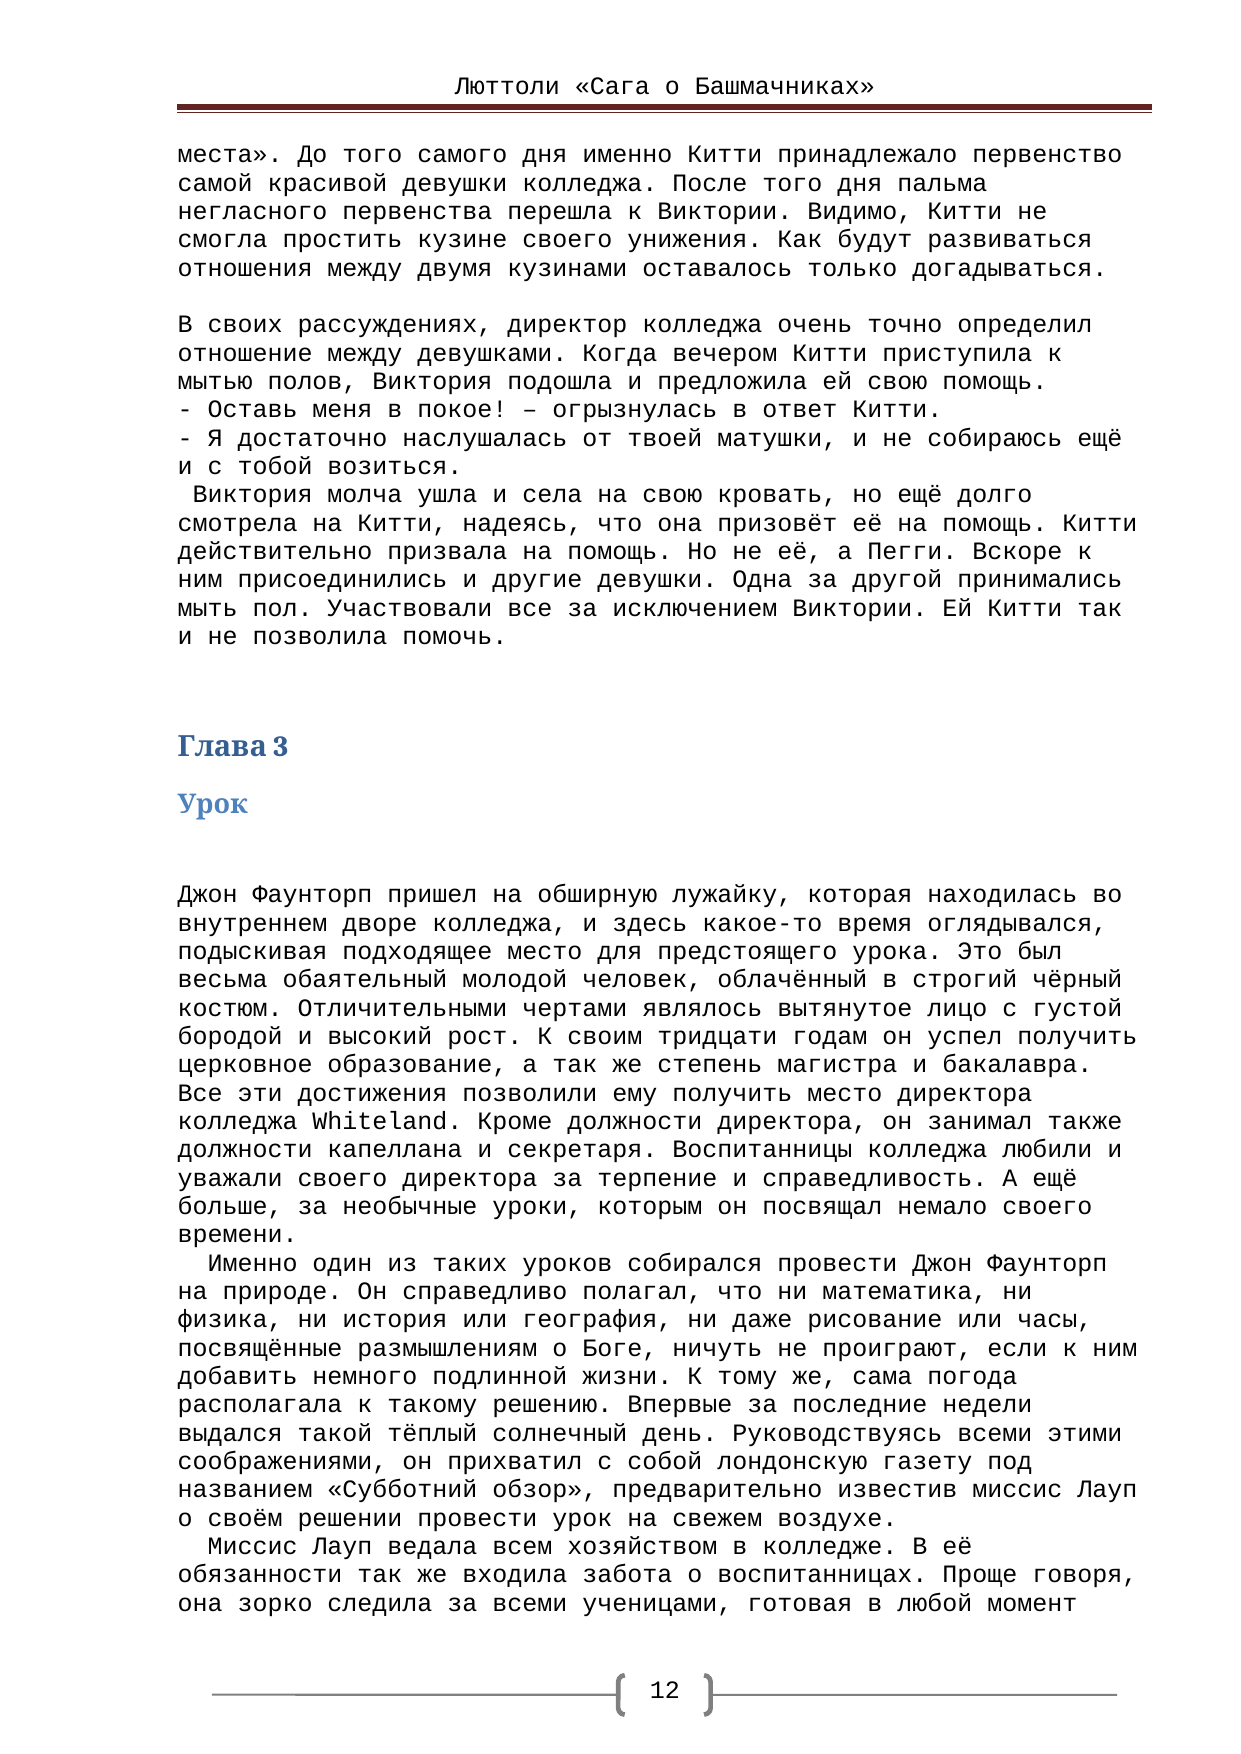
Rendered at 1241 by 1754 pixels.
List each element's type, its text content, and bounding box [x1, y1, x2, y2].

subtitle Глава 3 [177, 730, 1152, 764]
text - Я достаточно наслушалась от твоей матушки, и не собираюсь ещё и с тобой возиться. [177, 425, 1152, 482]
text Именно один из таких уроков собирался провести Джон Фаунторп на природе. Он справедливо полагал, что ни математика, ни физика, ни история или география, ни даже рисование или часы, посвящённые размышлениям о Боге, ничуть не проиграют, если к ним добавить немного подлинной жизни. К тому же, сама погода располагала к такому решению. Впервые за последние недели выдался такой тёплый солнечный день. Руководствуясь всеми этими соображениями, он прихватил с собой лондонскую газету под названием «Субботний обзор», предварительно известив миссис Лауп о своём решении провести урок на свежем воздухе. [177, 1250, 1152, 1534]
text Джон Фаунторп пришел на обширную лужайку, которая находилась во внутреннем дворе колледжа, и здесь какое-то время оглядывался, подыскивая подходящее место для предстоящего урока. Это был весьма обаятельный молодой человек, облачённый в строгий чёрный костюм. Отличительными чертами являлось вытянутое лицо с густой бородой и высокий рост. К своим тридцати годам он успел получить церковное образование, а так же степень магистра и бакалавра. Все эти достижения позволили ему получить место директора колледжа Whiteland. Кроме должности директора, он занимал также должности капеллана и секретаря. Воспитанницы колледжа любили и уважали своего директора за терпение и справедливость. А ещё больше, за необычные уроки, которым он посвящал немало своего времени. [177, 882, 1152, 1250]
subtitle Урок [177, 789, 1152, 821]
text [177, 1534, 1152, 1619]
text - Оставь меня в покое! – огрызнулась в ответ Китти. [177, 397, 1152, 425]
text Виктория молча ушла и села на свою кровать, но ещё долго смотрела на Китти, надеясь, что она призовёт её на помощь. Китти действительно призвала на помощь. Но не её, а Пегги. Вскоре к ним присоединились и другие девушки. Одна за другой принимались мыть пол. Участвовали все за исключением Виктории. Ей Китти так и не позволила помочь. [177, 482, 1152, 652]
text В своих рассуждениях, директор колледжа очень точно определил отношение между девушками. Когда вечером Китти приступила к мытью полов, Виктория подошла и предложила ей свою помощь. [177, 312, 1152, 397]
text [177, 142, 1152, 283]
